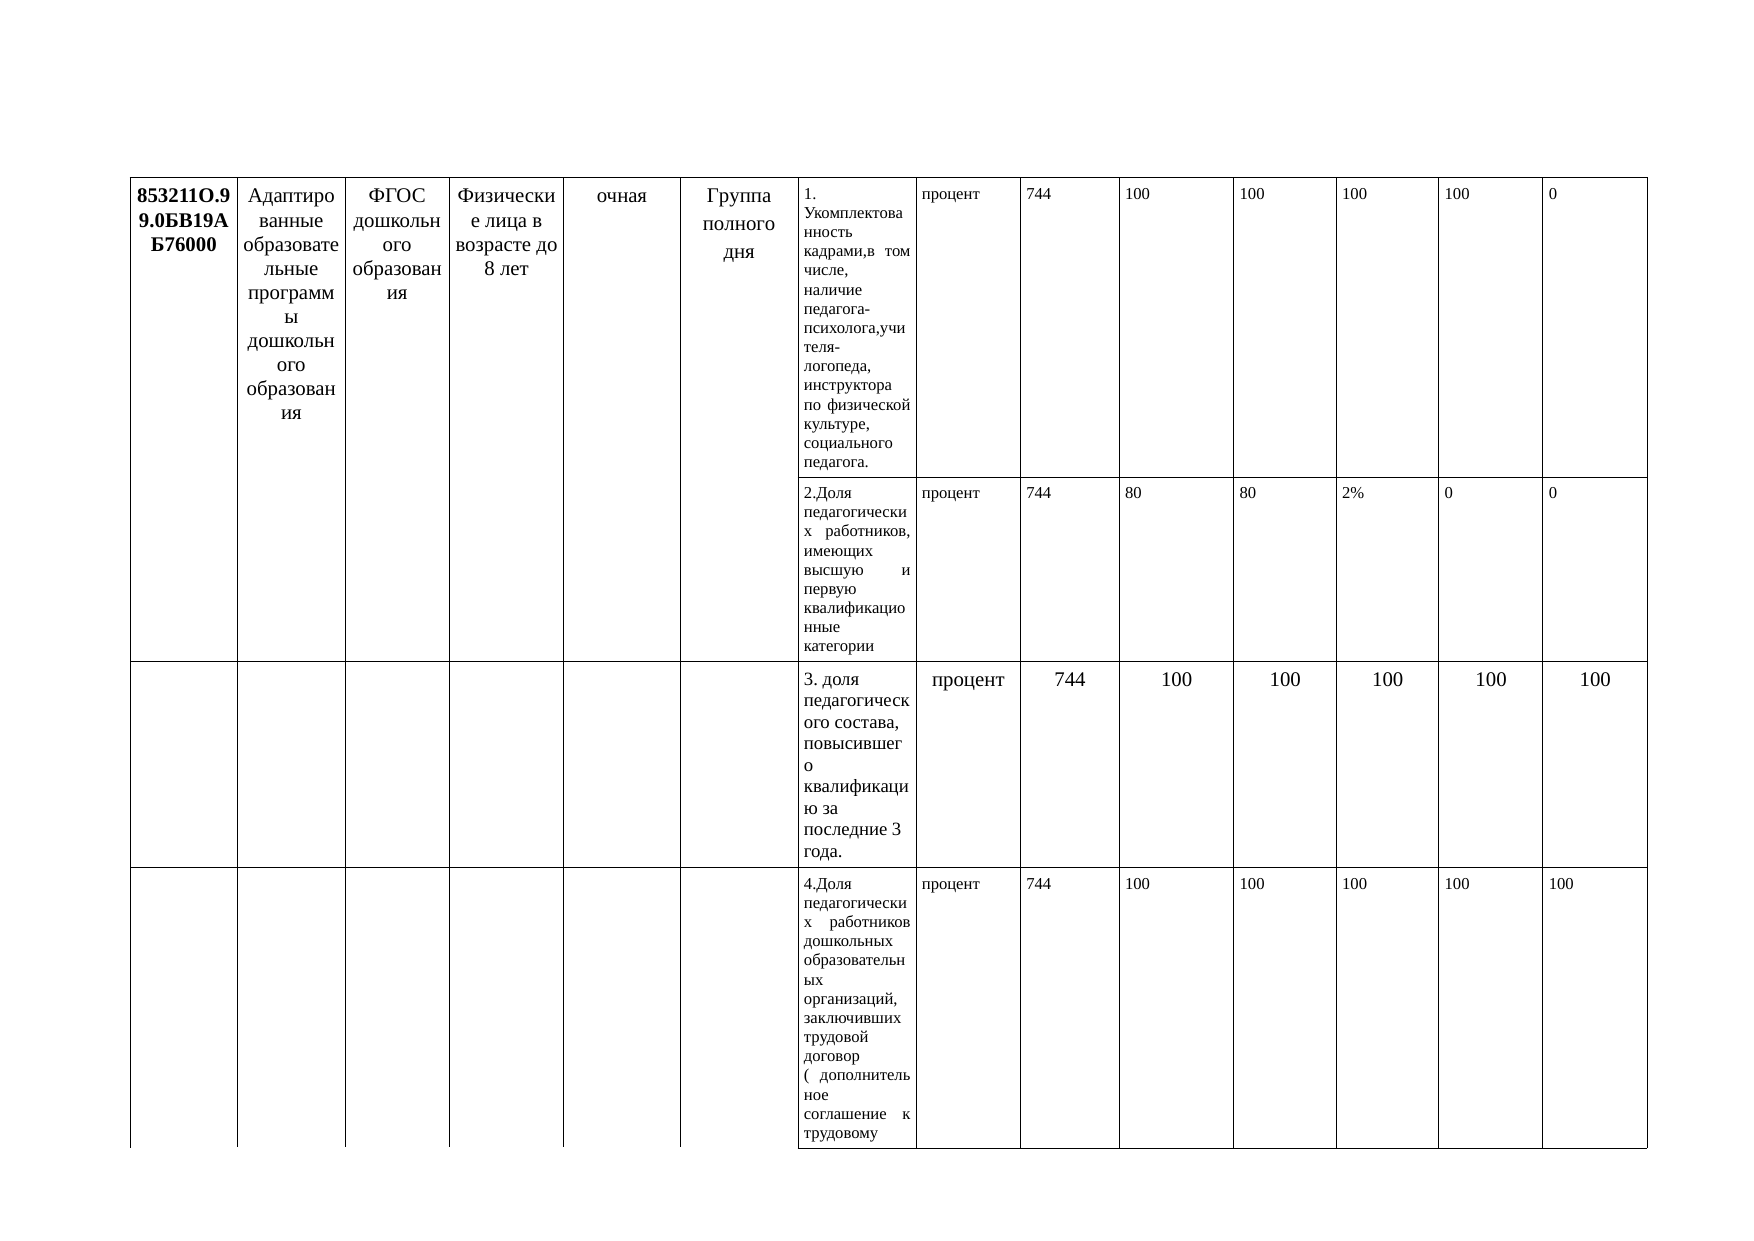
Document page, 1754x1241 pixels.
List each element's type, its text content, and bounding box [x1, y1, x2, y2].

table_cell 100 [1120, 868, 1233, 1147]
table_cell процент [917, 662, 1020, 867]
table_cell [131, 868, 237, 1147]
table_cell [238, 868, 345, 1147]
table_cell 3. доля педагогического состава, повысившего квалификацию за последние 3 года. [799, 662, 916, 867]
table_cell 0 [1439, 478, 1542, 661]
table_cell 100 [1234, 868, 1336, 1147]
table_cell Адаптированные образовательные программы дошкольного образования [238, 178, 345, 661]
table_cell процент [917, 868, 1020, 1147]
table_cell [564, 868, 680, 1147]
table_cell 0 [1543, 178, 1647, 477]
table_cell 744 [1021, 868, 1119, 1147]
table_cell процент [917, 478, 1020, 661]
table_cell 2% [1337, 478, 1438, 661]
table_cell 80 [1120, 478, 1233, 661]
table_cell 100 [1337, 662, 1438, 867]
table_cell [450, 868, 563, 1147]
table_cell 744 [1021, 478, 1119, 661]
table_cell 1. Укомплектованность кадрами,в том числе, наличие педагога- психолога,учителя- логопеда, инструктора по физической культуре, социального педагога. [799, 178, 916, 477]
table_cell 100 [1120, 662, 1233, 867]
table_cell [681, 868, 798, 1147]
table_cell процент [917, 178, 1020, 477]
table_cell очная [564, 178, 680, 661]
table_cell 744 [1021, 662, 1119, 867]
table_cell 100 [1234, 178, 1336, 477]
table_cell 744 [1021, 178, 1119, 477]
table_cell Физические лица в возрасте до 8 лет [450, 178, 563, 661]
table_cell [346, 662, 449, 867]
table_cell Группа полного дня [681, 178, 798, 661]
table_cell 80 [1234, 478, 1336, 661]
table_cell [238, 662, 345, 867]
table_cell 100 [1337, 868, 1438, 1147]
table_cell 100 [1439, 178, 1542, 477]
table_cell [564, 662, 680, 867]
table_cell 100 [1439, 662, 1542, 867]
table_cell [450, 662, 563, 867]
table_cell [799, 868, 916, 1147]
table_cell [131, 662, 237, 867]
table_cell 100 [1120, 178, 1233, 477]
table_cell 853211О.99.0БВ19АБ76000 [131, 178, 237, 661]
table_cell 2.Доля педагогических работников, имеющих высшую и первую квалификационные категории [799, 478, 916, 661]
table_cell 100 [1234, 662, 1336, 867]
table_cell 0 [1543, 478, 1647, 661]
table_cell 100 [1439, 868, 1542, 1147]
table_cell [681, 662, 798, 867]
table_cell 100 [1543, 868, 1647, 1147]
table_cell [346, 868, 449, 1147]
table_cell 100 [1337, 178, 1438, 477]
table_cell ФГОС дошкольного образования [346, 178, 449, 661]
table_cell 100 [1543, 662, 1647, 867]
